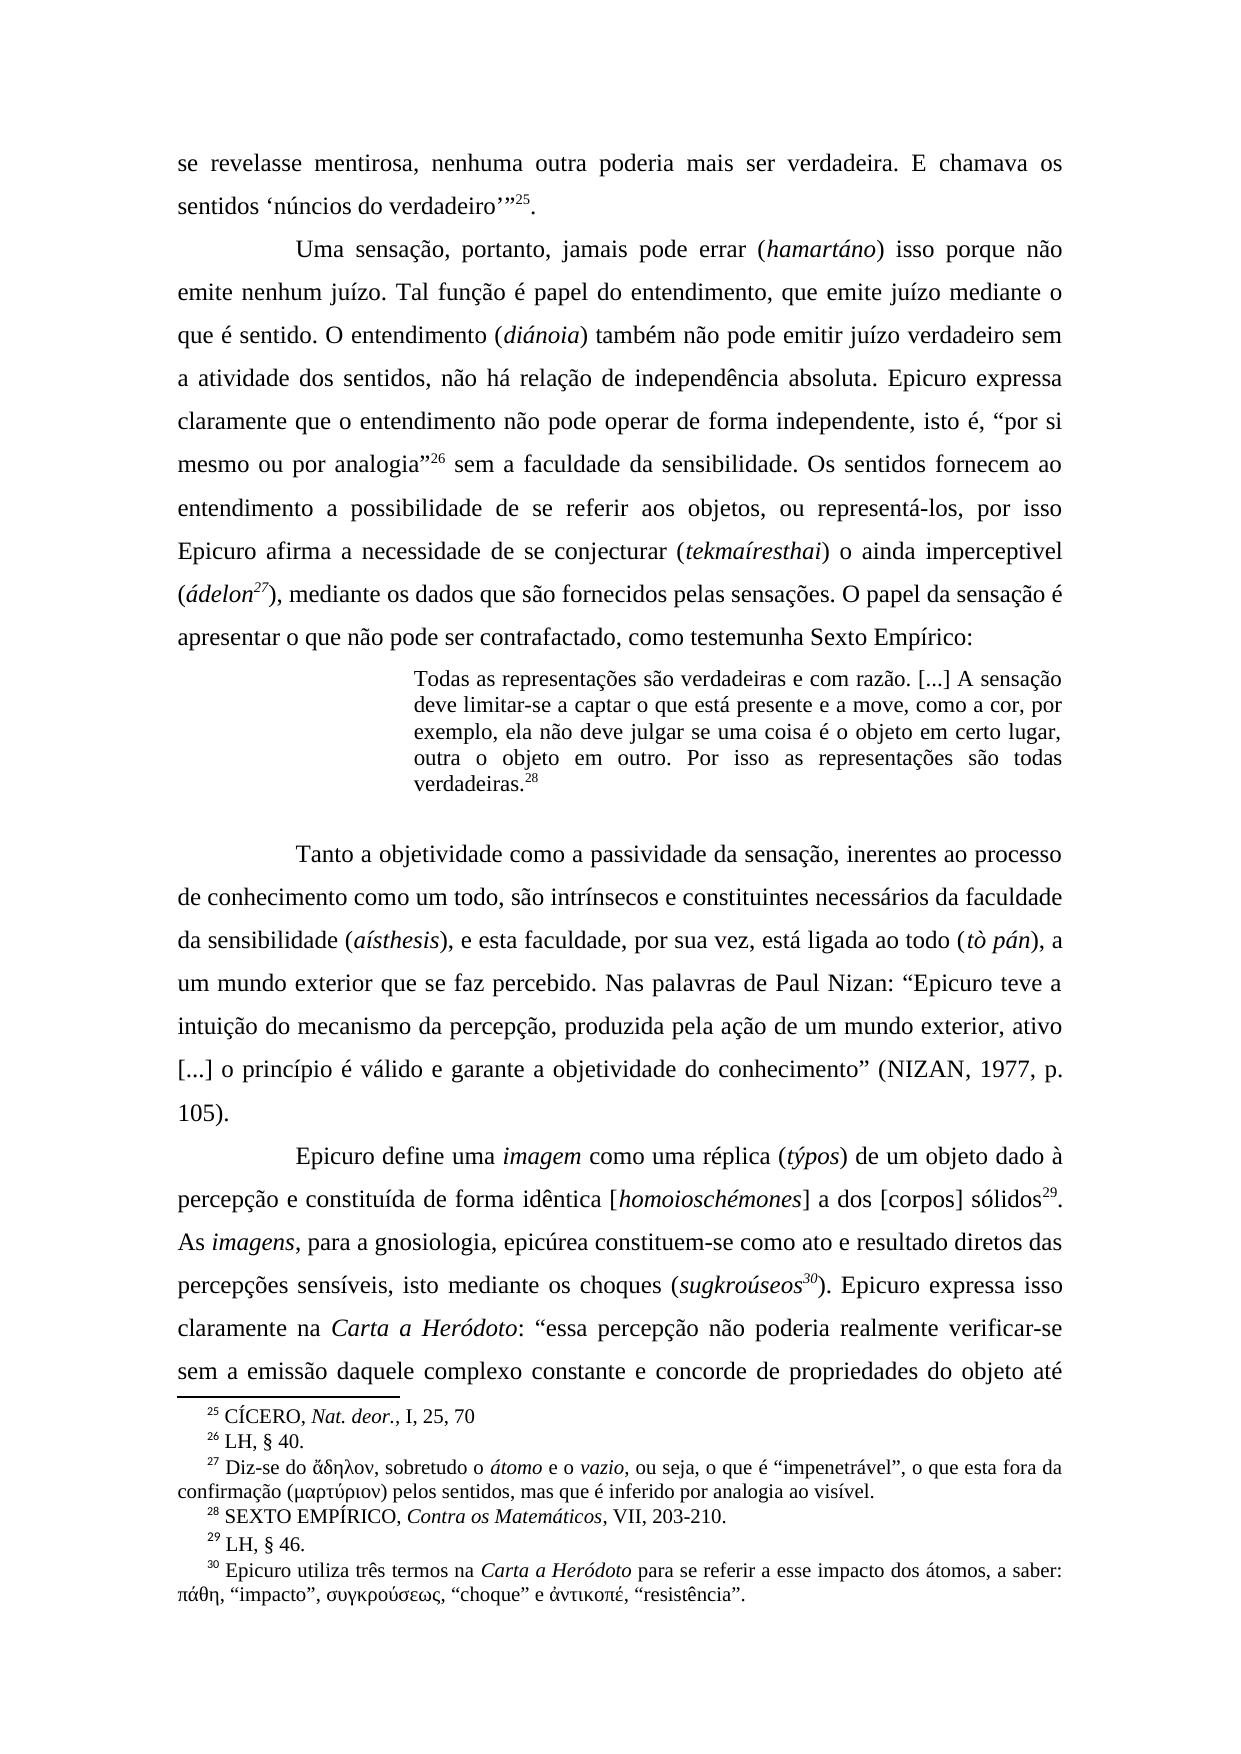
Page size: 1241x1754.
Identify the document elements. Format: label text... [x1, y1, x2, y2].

text Uma sensação, portanto, jamais pode errar (hamartáno) isso porque não emite nenhum juízo. Tal função é papel do entendimento, que emite juízo mediante o que é sentido. O entendimento (diánoia) também não pode emitir juízo verdadeiro sem a atividade dos sentidos, não há relação de independência absoluta. Epicuro expressa claramente que o entendimento não pode operar de forma independente, isto é, “por si mesmo ou por analogia” sem a faculdade da sensibilidade. Os sentidos fornecem ao entendimento a possibilidade de se referir aos objetos, ou representá-los, por isso Epicuro afirma a necessidade de se conjecturar (tekmaíresthai) o ainda imperceptivel (ádelon), mediante os dados que são fornecidos pelas sensações. O papel da sensação é apresentar o que não pode ser contrafactado, como testemunha Sexto Empírico: [177, 234, 1063, 651]
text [177, 1141, 1063, 1385]
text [177, 148, 1063, 219]
text Tanto a objetividade como a passividade da sensação, inerentes ao processo de conhecimento como um todo, são intrínsecos e constituintes necessários da faculdade da sensibilidade (aísthesis), e esta faculdade, por sua vez, está ligada ao todo (tò pán), a um mundo exterior que se faz percebido. Nas palavras de Paul Nizan: “Epicuro teve a intuição do mecanismo da percepção, produzida pela ação de um mundo exterior, ativo [...] o princípio é válido e garante a objetividade do conhecimento” (ΝΙΖΑΝ, 1977, p. 105). [177, 839, 1063, 1126]
text Todas as representações são verdadeiras e com razão. [...] A sensação deve limitar-se a captar o que está presente e a move, como a cor, por exemplo, ela não deve julgar se uma coisa é o objeto em certo lugar, outra o objeto em outro. Por isso as representações são todas verdadeiras. [413, 665, 1063, 797]
